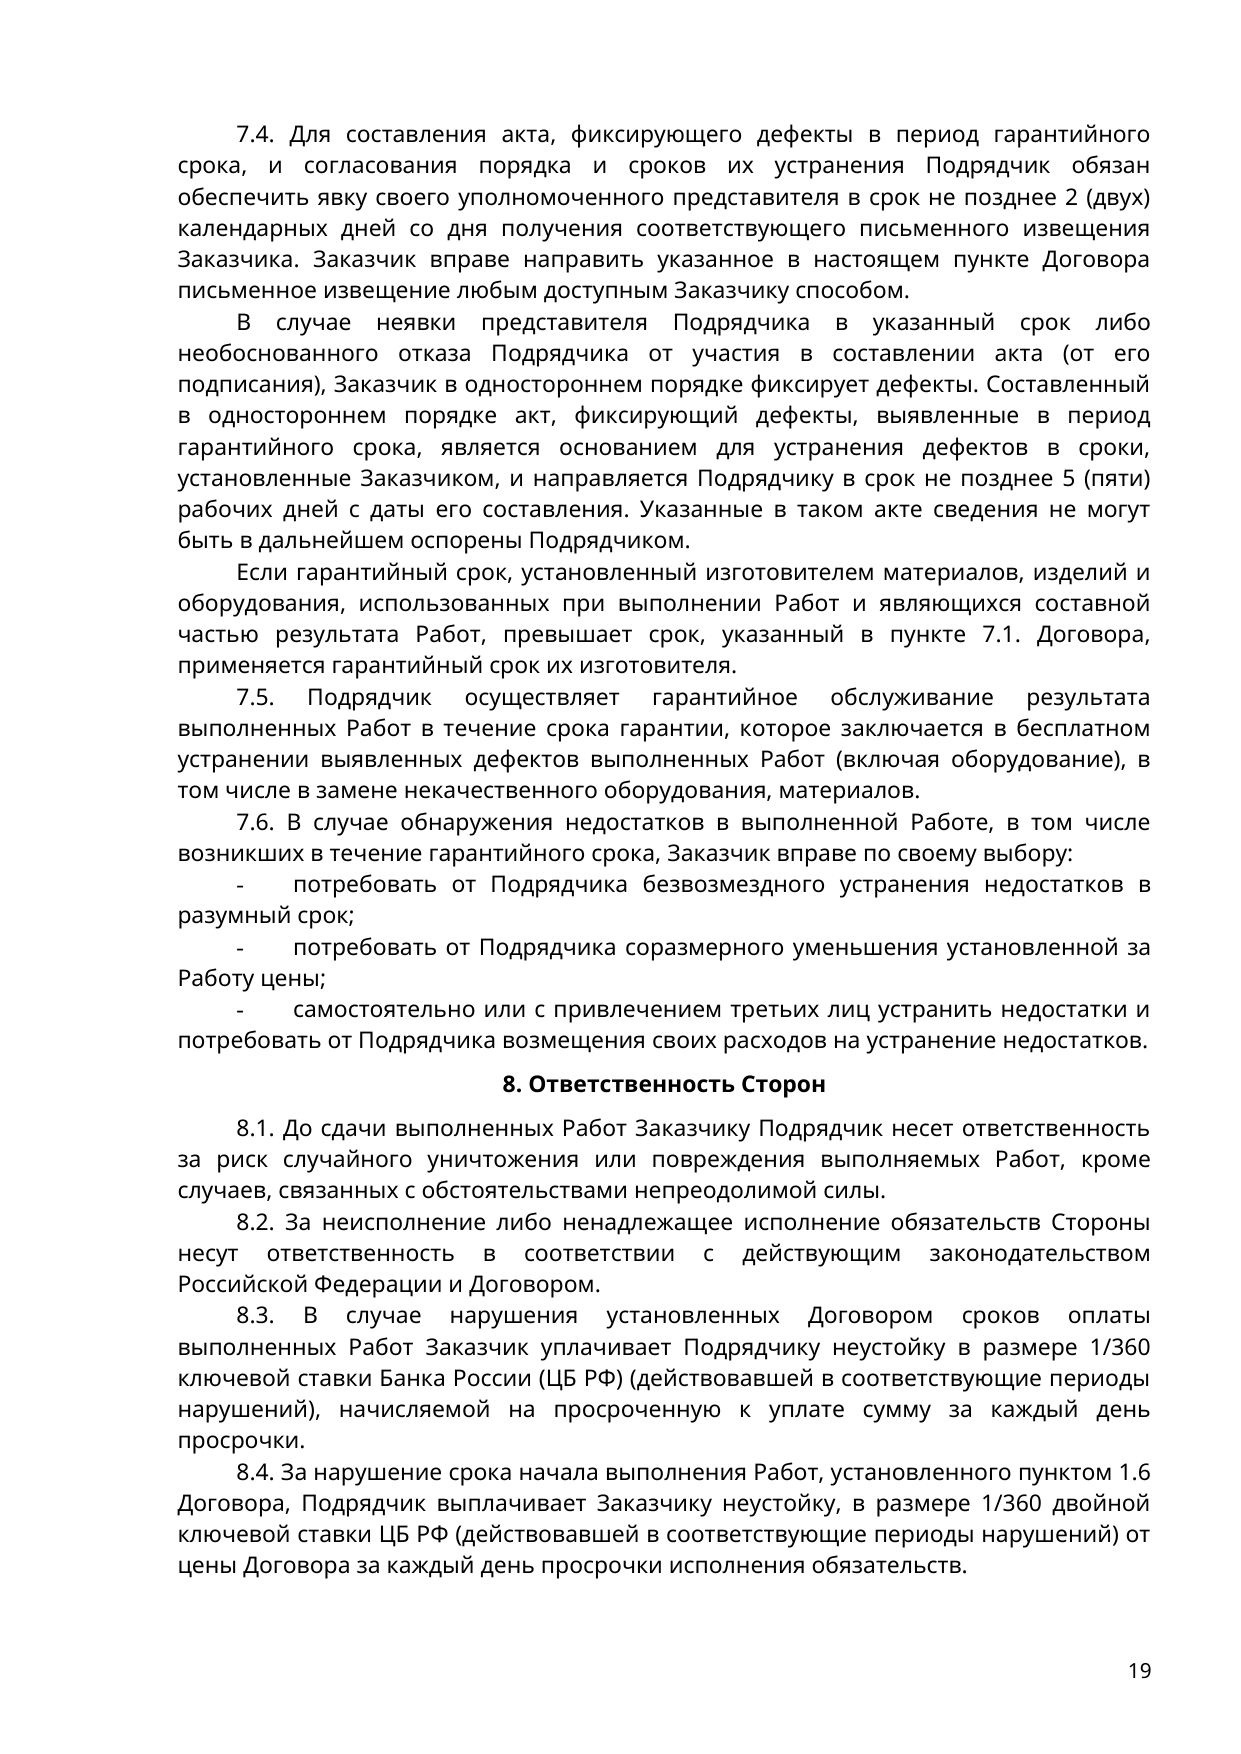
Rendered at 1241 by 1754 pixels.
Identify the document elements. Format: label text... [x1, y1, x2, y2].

text 7.6. В случае обнаружения недостатков в выполненной Работе, в том числе возникших в течение гарантийного срока, Заказчик вправе по своему выбору: [177, 806, 1152, 868]
text 7.5. Подрядчик осуществляет гарантийное обслуживание результата выполненных Работ в течение срока гарантии, которое заключается в бесплатном устранении выявленных дефектов выполненных Работ (включая оборудование), в том числе в замене некачественного оборудования, материалов. [177, 681, 1152, 806]
subtitle 8.1. До сдачи выполненных Работ Заказчику Подрядчик несет ответственность за риск случайного уничтожения или повреждения выполняемых Работ, кроме случаев, связанных с обстоятельствами непреодолимой силы. [177, 1112, 1152, 1206]
list потребовать от Подрядчика безвозмездного устранения недостатков в разумный срок; [177, 868, 1152, 931]
subtitle 8.2. За неисполнение либо ненадлежащее исполнение обязательств Стороны несут ответственность в соответствии с действующим законодательством Российской Федерации и Договором. [177, 1206, 1152, 1299]
subtitle 8.3. В случае нарушения установленных Договором сроков оплаты выполненных Работ Заказчик уплачивает Подрядчику неустойку в размере 1/360 ключевой ставки Банка России (ЦБ РФ) (действовавшей в соответствующие периоды нарушений), начисляемой на просроченную к уплате сумму за каждый день просрочки. [177, 1299, 1152, 1456]
text В случае неявки представителя Подрядчика в указанный срок либо необоснованного отказа Подрядчика от участия в составлении акта (от его подписания), Заказчик в одностороннем порядке фиксирует дефекты. Составленный в одностороннем порядке акт, фиксирующий дефекты, выявленные в период гарантийного срока, является основанием для устранения дефектов в сроки, установленные Заказчиком, и направляется Подрядчику в срок не позднее 5 (пяти) рабочих дней с даты его составления. Указанные в таком акте сведения не могут быть в дальнейшем оспорены Подрядчиком. [177, 306, 1152, 556]
text 7.4. Для составления акта, фиксирующего дефекты в период гарантийного срока, и согласования порядка и сроков их устранения Подрядчик обязан обеспечить явку своего уполномоченного представителя в срок не позднее 2 (двух) календарных дней со дня получения соответствующего письменного извещения Заказчика. Заказчик вправе направить указанное в настоящем пункте Договора письменное извещение любым доступным Заказчику способом. [177, 118, 1152, 306]
subtitle 8.4. За нарушение срока начала выполнения Работ, установленного пунктом 1.6 Договора, Подрядчик выплачивает Заказчику неустойку, в размере 1/360 двойной ключевой ставки ЦБ РФ (действовавшей в соответствующие периоды нарушений) от цены Договора за каждый день просрочки исполнения обязательств. [177, 1456, 1152, 1581]
text 8. Ответственность Сторон [177, 1068, 1152, 1099]
text Если гарантийный срок, установленный изготовителем материалов, изделий и оборудования, использованных при выполнении Работ и являющихся составной частью результата Работ, превышает срок, указанный в пункте 7.1. Договора, применяется гарантийный срок их изготовителя. [177, 556, 1152, 681]
list потребовать от Подрядчика соразмерного уменьшения установленной за Работу цены; [177, 931, 1152, 993]
list самостоятельно или с привлечением третьих лиц устранить недостатки и потребовать от Подрядчика возмещения своих расходов на устранение недостатков. [177, 993, 1152, 1056]
